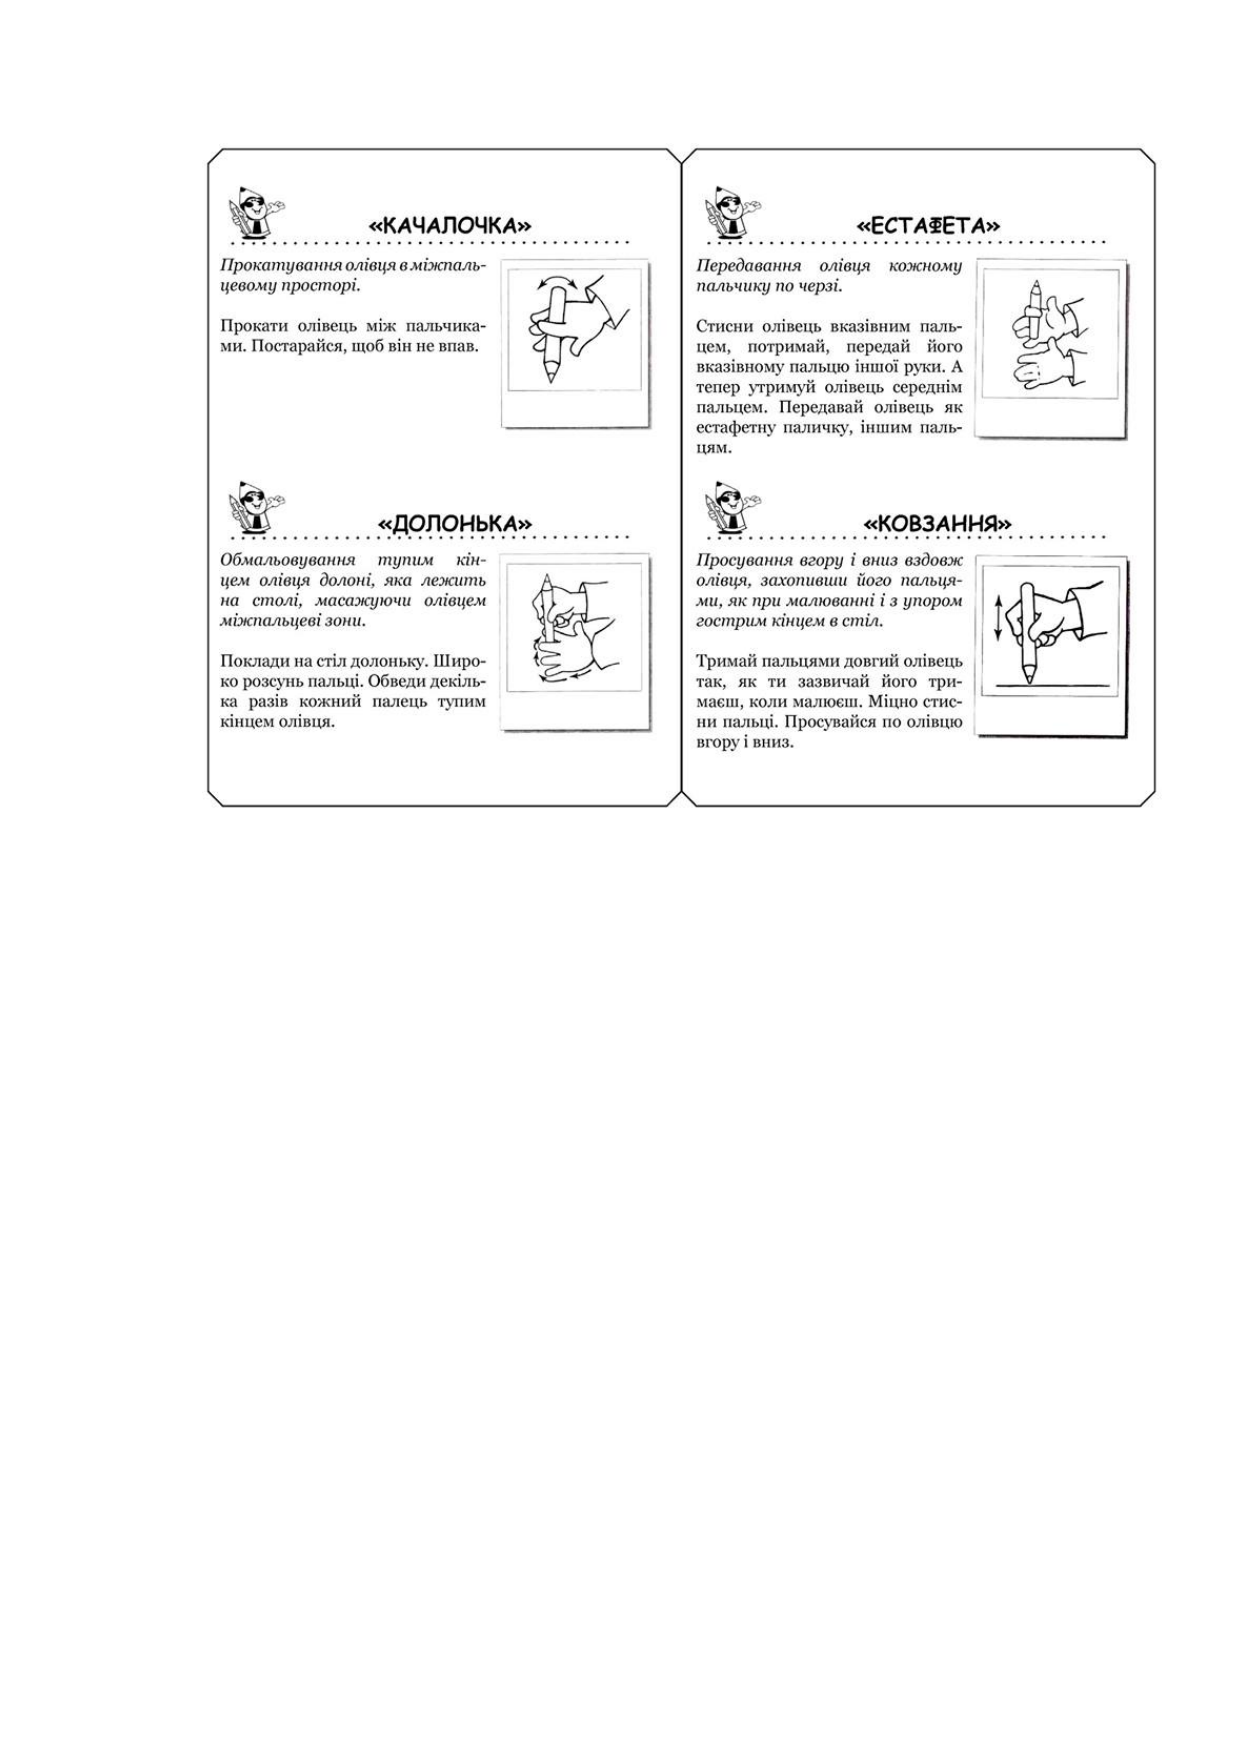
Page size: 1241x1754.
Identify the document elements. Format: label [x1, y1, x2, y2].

picture [177, 118, 1187, 834]
